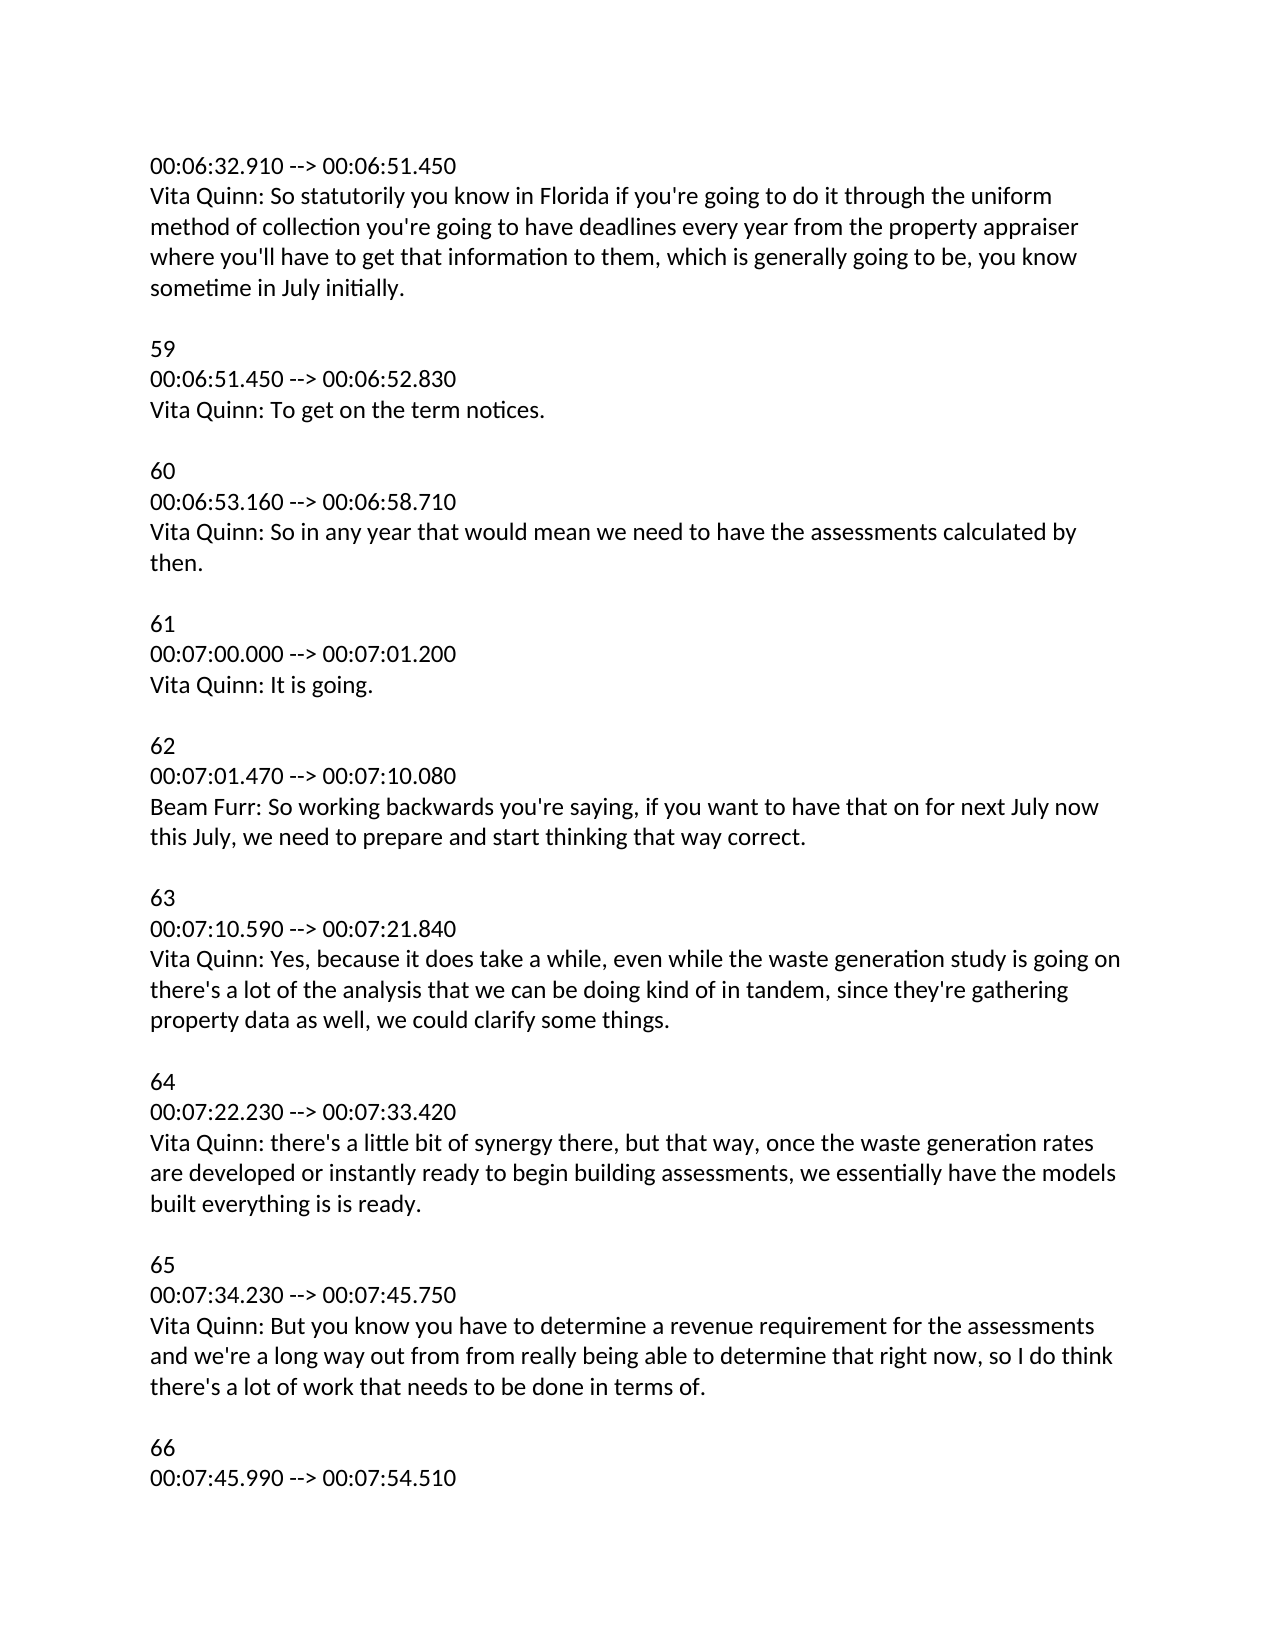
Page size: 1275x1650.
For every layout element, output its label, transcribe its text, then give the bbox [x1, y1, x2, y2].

text Vita Quinn: So statutorily you know in Florida if you're going to do it through the uniform method of collection you're going to have deadlines every year from the property appraiser where you'll have to get that information to them, which is generally going to be, you know sometime in July initially. [150, 181, 1125, 303]
text 65 [150, 1249, 1125, 1279]
text 00:07:01.470 --> 00:07:10.080 [150, 760, 1125, 791]
text Vita Quinn: Yes, because it does take a while, even while the waste generation study is going on there's a lot of the analysis that we can be doing kind of in tandem, since they're gathering property data as well, we could clarify some things. [150, 943, 1125, 1035]
text 00:07:45.990 --> 00:07:54.510 [150, 1462, 1125, 1493]
text Vita Quinn: To get on the term notices. [150, 394, 1125, 425]
text Vita Quinn: So in any year that would mean we need to have the assessments calculated by then. [150, 516, 1125, 577]
text 66 [150, 1432, 1125, 1462]
text 00:06:51.450 --> 00:06:52.830 [150, 364, 1125, 394]
text Vita Quinn: It is going. [150, 669, 1125, 699]
text 63 [150, 882, 1125, 913]
text 00:06:53.160 --> 00:06:58.710 [150, 486, 1125, 516]
text 62 [150, 730, 1125, 760]
text 59 [150, 333, 1125, 364]
text 00:07:00.000 --> 00:07:01.200 [150, 638, 1125, 669]
text 00:06:32.910 --> 00:06:51.450 [150, 150, 1125, 181]
text 00:07:22.230 --> 00:07:33.420 [150, 1096, 1125, 1127]
text 64 [150, 1066, 1125, 1096]
text 00:07:10.590 --> 00:07:21.840 [150, 913, 1125, 943]
text 00:07:34.230 --> 00:07:45.750 [150, 1279, 1125, 1310]
text 61 [150, 608, 1125, 638]
text Vita Quinn: But you know you have to determine a revenue requirement for the assessments and we're a long way out from from really being able to determine that right now, so I do think there's a lot of work that needs to be done in terms of. [150, 1310, 1125, 1401]
text Vita Quinn: there's a little bit of synergy there, but that way, once the waste generation rates are developed or instantly ready to begin building assessments, we essentially have the models built everything is is ready. [150, 1127, 1125, 1218]
text Beam Furr: So working backwards you're saying, if you want to have that on for next July now this July, we need to prepare and start thinking that way correct. [150, 791, 1125, 852]
text 60 [150, 455, 1125, 486]
